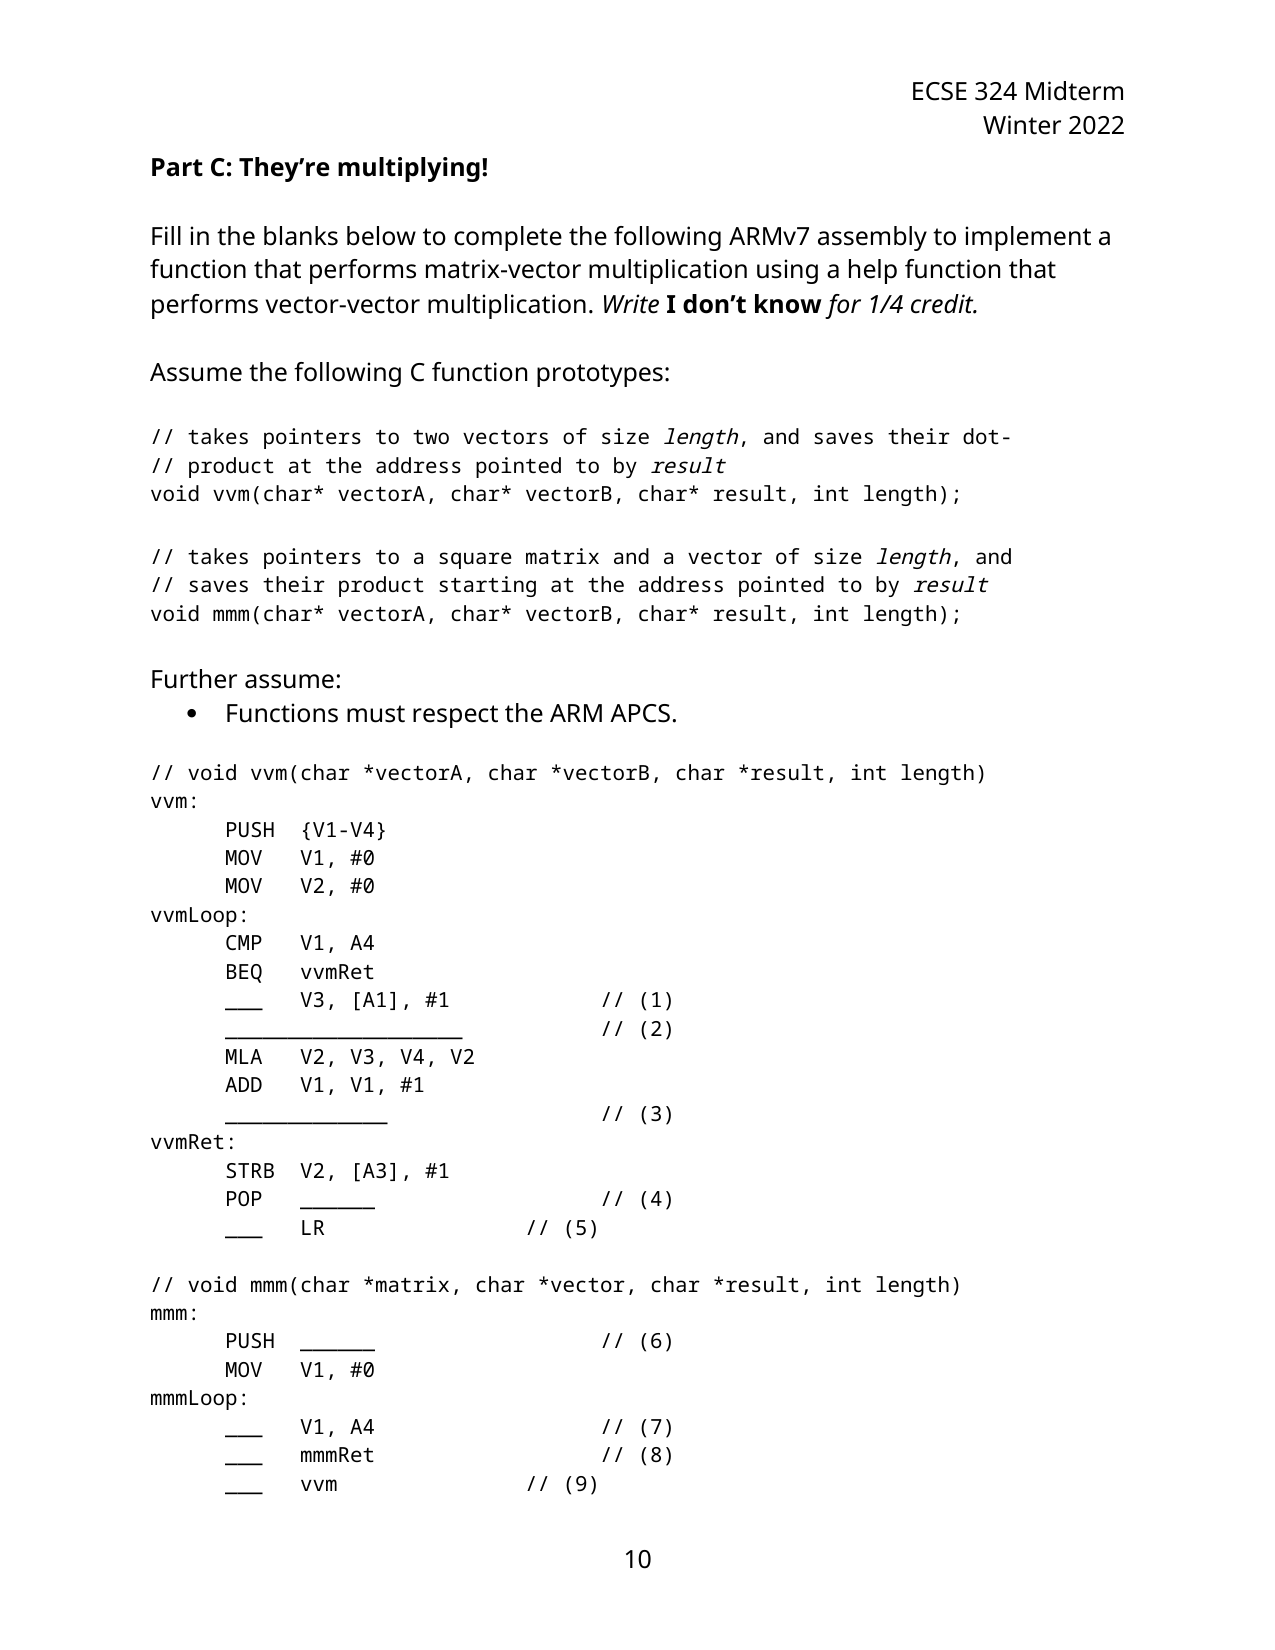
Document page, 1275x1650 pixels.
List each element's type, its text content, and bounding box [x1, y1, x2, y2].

text ___ LR // (5) [150, 1213, 1125, 1241]
list Functions must respect the ARM APCS. [187, 695, 1125, 729]
text MOV V1, #0 [150, 1355, 1125, 1383]
text STRB V2, [A3], #1 [150, 1156, 1125, 1184]
text Further assume: [150, 661, 1125, 695]
text _____________ // (3) [150, 1099, 1125, 1127]
text // void vvm(char *vectorA, char *vectorB, char *result, int length) [150, 758, 1125, 786]
text // takes pointers to a square matrix and a vector of size length, and // saves their product starting at the address pointed to by result [150, 542, 1125, 599]
text Fill in the blanks below to complete the following ARMv7 assembly to implement a function that performs matrix-vector multiplication using a help function that performs vector-vector multiplication. Write I don’t know for 1/4 credit. [150, 218, 1125, 320]
text vvm: [150, 786, 1125, 815]
text void mmm(char* vectorA, char* vectorB, char* result, int length); [150, 599, 1125, 627]
text ADD V1, V1, #1 [150, 1071, 1125, 1099]
text BEQ vvmRet [150, 957, 1125, 985]
text MOV V2, #0 [150, 872, 1125, 900]
text PUSH {V1-V4} [150, 815, 1125, 843]
text ___________________ // (2) [150, 1014, 1125, 1042]
text mmm: [150, 1298, 1125, 1327]
text ___ mmmRet // (8) [150, 1440, 1125, 1469]
text MLA V2, V3, V4, V2 [150, 1042, 1125, 1071]
text void vvm(char* vectorA, char* vectorB, char* result, int length); [150, 479, 1125, 508]
text // void mmm(char *matrix, char *vector, char *result, int length) [150, 1270, 1125, 1298]
text Assume the following C function prototypes: [150, 354, 1125, 388]
text Part C: They’re multiplying! [150, 150, 1125, 184]
text ___ V3, [A1], #1 // (1) [150, 985, 1125, 1014]
text vvmRet: [150, 1127, 1125, 1156]
text vvmLoop: [150, 900, 1125, 928]
text PUSH ______ // (6) [150, 1327, 1125, 1355]
text mmmLoop: [150, 1383, 1125, 1412]
text ___ V1, A4 // (7) [150, 1412, 1125, 1440]
text // takes pointers to two vectors of size length, and saves their dot- // product at the address pointed to by result [150, 422, 1125, 479]
text CMP V1, A4 [150, 928, 1125, 957]
text ___ vvm // (9) [150, 1469, 1125, 1497]
text MOV V1, #0 [150, 843, 1125, 872]
text POP ______ // (4) [150, 1184, 1125, 1213]
